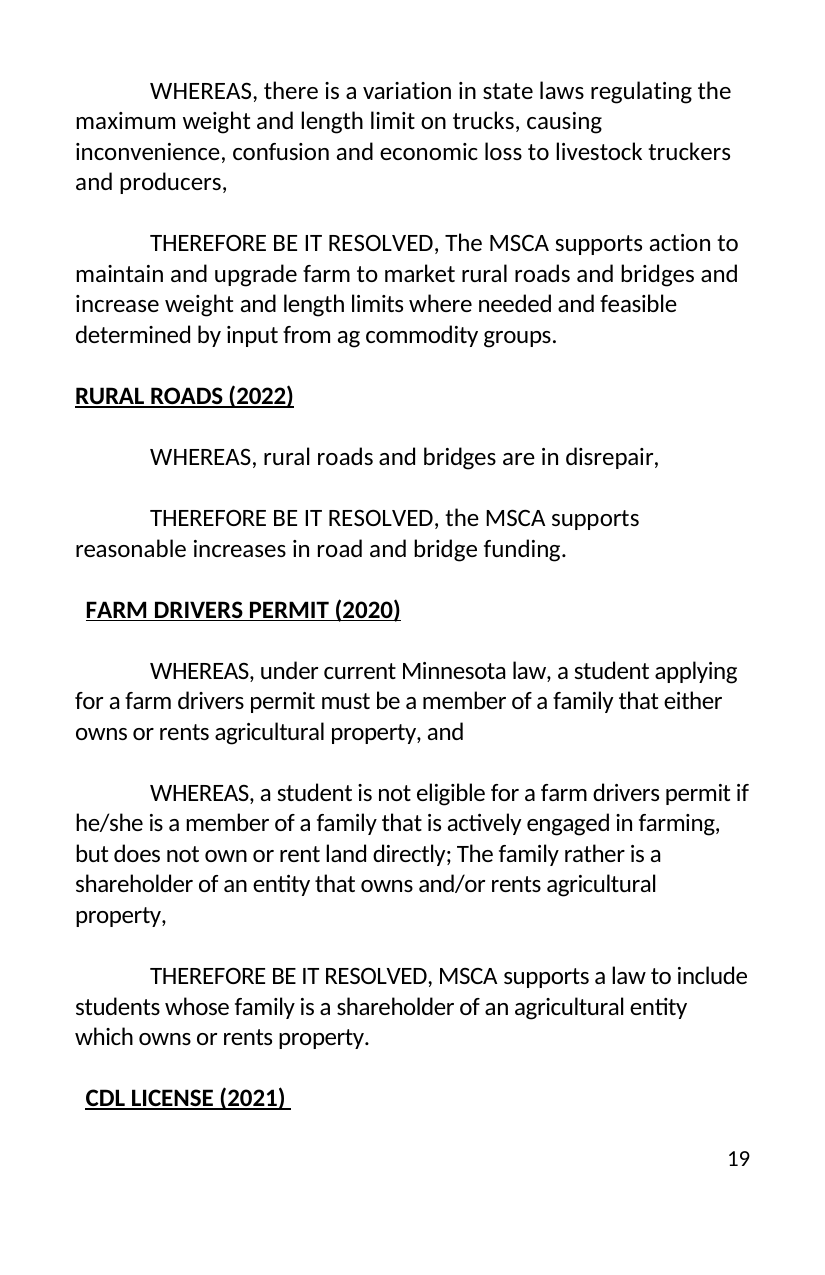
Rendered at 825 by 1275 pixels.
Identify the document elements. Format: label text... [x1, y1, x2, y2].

text THEREFORE BE IT RESOLVED, the MSCA supports reasonable increases in road and bridge funding. [75, 502, 750, 563]
subtitle CDL LICENSE (2021) [85, 1082, 750, 1113]
text WHEREAS, there is a variation in state laws regulating the maximum weight and length limit on trucks, causing inconvenience, confusion and economic loss to livestock truckers and producers, [75, 75, 750, 197]
text WHEREAS, a student is not eligible for a farm drivers permit if he/she is a member of a family that is actively engaged in farming, but does not own or rent land directly; The family rather is a shareholder of an entity that owns and/or rents agricultural property, [75, 777, 750, 929]
text THEREFORE BE IT RESOLVED, The MSCA supports action to maintain and upgrade farm to market rural roads and bridges and increase weight and length limits where needed and feasible determined by input from ag commodity groups. [75, 228, 750, 350]
text WHEREAS, rural roads and bridges are in disrepair, [75, 441, 750, 472]
subtitle RURAL ROADS (2022) [75, 380, 750, 411]
text WHEREAS, under current Minnesota law, a student applying for a farm drivers permit must be a member of a family that either owns or rents agricultural property, and [75, 655, 750, 746]
subtitle FARM DRIVERS PERMIT (2020) [85, 594, 750, 624]
text THEREFORE BE IT RESOLVED, MSCA supports a law to include students whose family is a shareholder of an agricultural entity which owns or rents property. [75, 960, 750, 1052]
